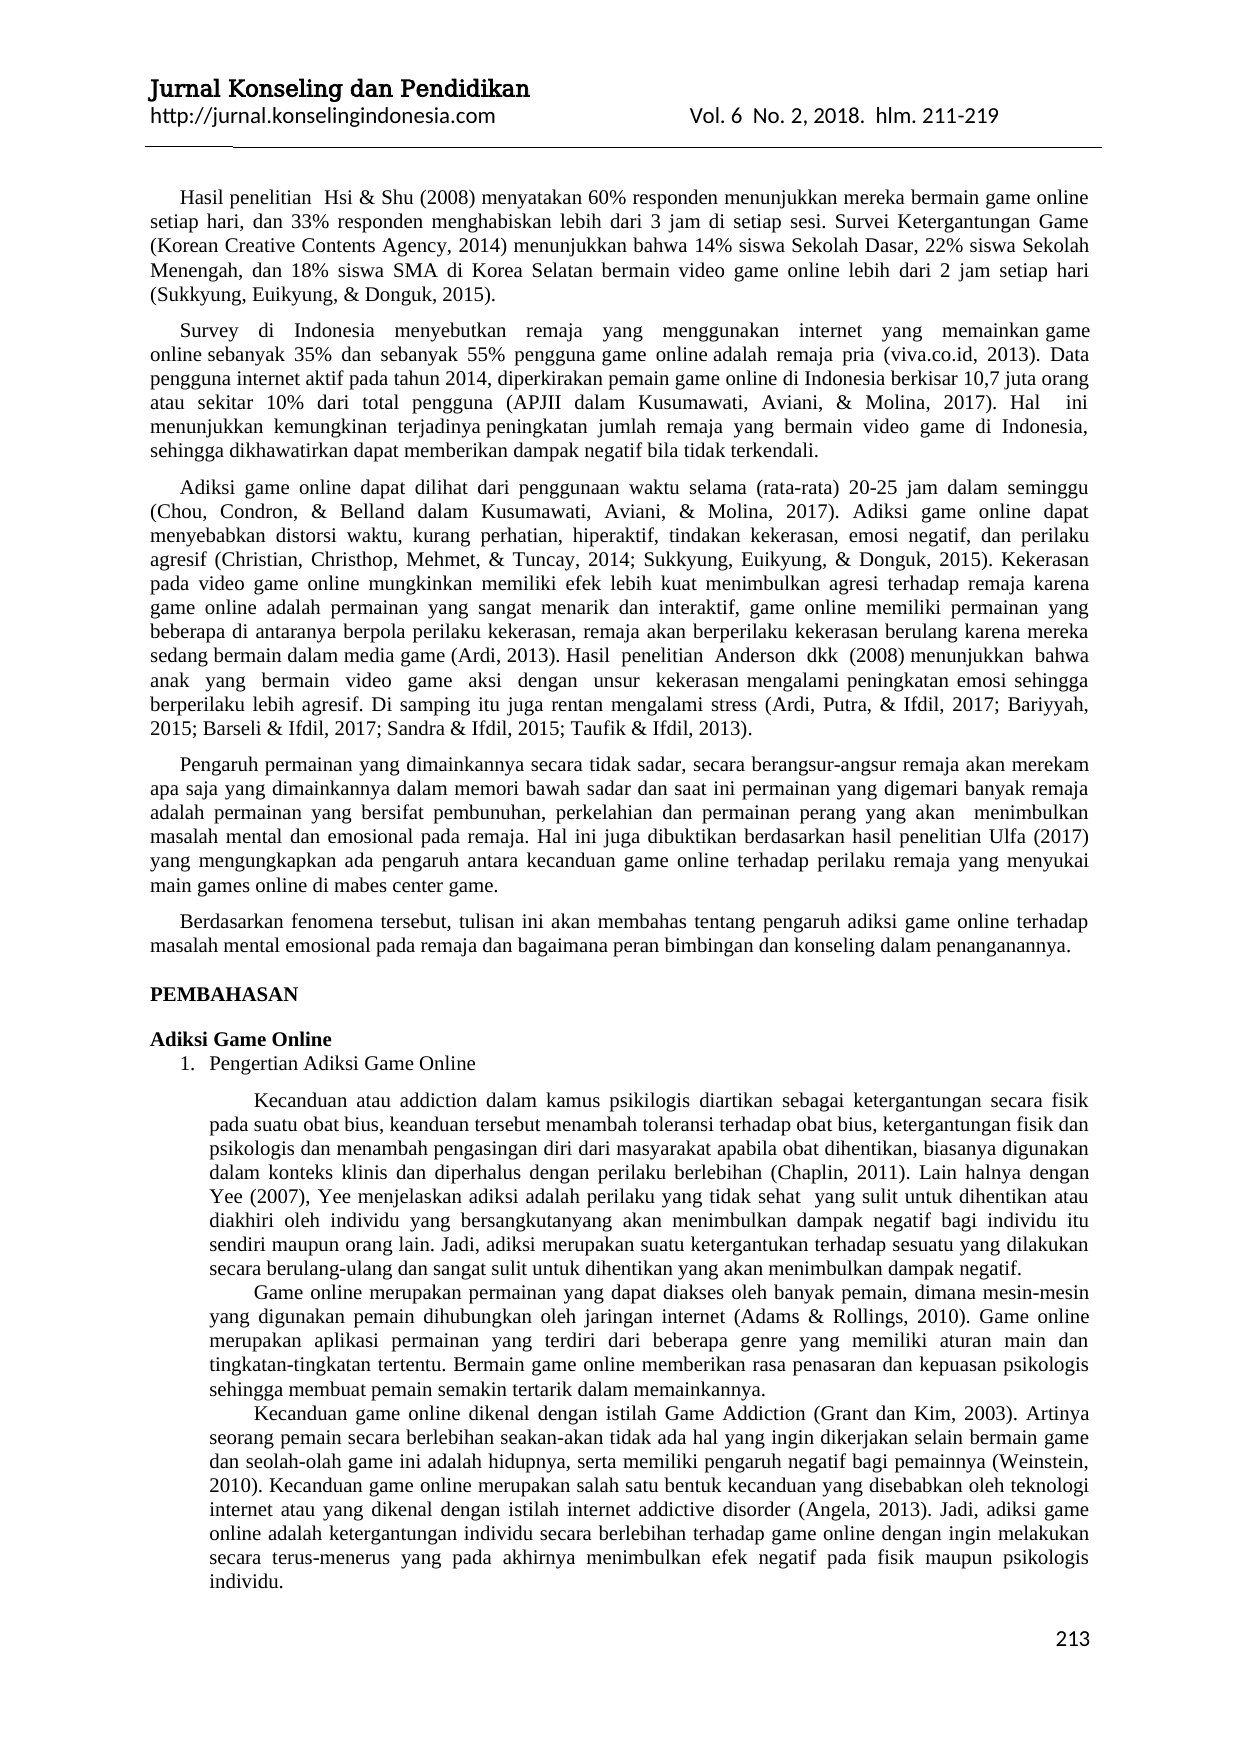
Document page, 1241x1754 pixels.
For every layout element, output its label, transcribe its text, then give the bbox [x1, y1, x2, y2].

text Hasil penelitian Hsi & Shu (2008) menyatakan 60% responden menunjukkan mereka bermain game online setiap hari, dan 33% responden menghabiskan lebih dari 3 jam di setiap sesi. Survei Ketergantungan Game (Korean Creative Contents Agency, 2014) menunjukkan bahwa 14% siswa Sekolah Dasar, 22% siswa Sekolah Menengah, dan 18% siswa SMA di Korea Selatan bermain video game online lebih dari 2 jam setiap hari (Sukkyung, Euikyung, & Donguk, 2015). [150, 185, 1090, 306]
text PEMBAHASAN [150, 982, 1090, 1006]
text Survey di Indonesia menyebutkan remaja yang menggunakan internet yang memainkan game online sebanyak 35% dan sebanyak 55% pengguna game online adalah remaja pria (viva.co.id, 2013). Data pengguna internet aktif pada tahun 2014, diperkirakan pemain game online di Indonesia berkisar 10,7 juta orang atau sekitar 10% dari total pengguna (APJII dalam Kusumawati, Aviani, & Molina, 2017). Hal ini menunjukkan kemungkinan terjadinya peningkatan jumlah remaja yang bermain video game di Indonesia, sehingga dikhawatirkan dapat memberikan dampak negatif bila tidak terkendali. [150, 318, 1090, 462]
text Game online merupakan permainan yang dapat diakses oleh banyak pemain, dimana mesin-mesin yang digunakan pemain dihubungkan oleh jaringan internet (Adams & Rollings, 2010). Game online merupakan aplikasi permainan yang terdiri dari beberapa genre yang memiliki aturan main dan tingkatan-tingkatan tertentu. Bermain game online memberikan rasa penasaran dan kepuasan psikologis sehingga membuat pemain semakin tertarik dalam memainkannya. [209, 1280, 1090, 1401]
list Pengertian Adiksi Game Online [179, 1051, 1090, 1075]
text Adiksi game online dapat dilihat dari penggunaan waktu selama (rata-rata) 20-25 jam dalam seminggu (Chou, Condron, & Belland dalam Kusumawati, Aviani, & Molina, 2017). Adiksi game online dapat menyebabkan distorsi waktu, kurang perhatian, hiperaktif, tindakan kekerasan, emosi negatif, dan perilaku agresif (Christian, Christhop, Mehmet, & Tuncay, 2014; Sukkyung, Euikyung, & Donguk, 2015). Kekerasan pada video game online mungkinkan memiliki efek lebih kuat menimbulkan agresi terhadap remaja karena game online adalah permainan yang sangat menarik dan interaktif, game online memiliki permainan yang beberapa di antaranya berpola perilaku kekerasan, remaja akan berperilaku kekerasan berulang karena mereka sedang bermain dalam media game (Ardi, 2013). Hasil penelitian Anderson dkk (2008) menunjukkan bahwa anak yang bermain video game aksi dengan unsur kekerasan mengalami peningkatan emosi sehingga berperilaku lebih agresif. Di samping itu juga rentan mengalami stress (Ardi, Putra, & Ifdil, 2017; Bariyyah, 2015; Barseli & Ifdil, 2017; Sandra & Ifdil, 2015; Taufik & Ifdil, 2013). [150, 475, 1090, 740]
text Pengaruh permainan yang dimainkannya secara tidak sadar, secara berangsur-angsur remaja akan merekam apa saja yang dimainkannya dalam memori bawah sadar dan saat ini permainan yang digemari banyak remaja adalah permainan yang bersifat pembunuhan, perkelahian dan permainan perang yang akan menimbulkan masalah mental dan emosional pada remaja. Hal ini juga dibuktikan berdasarkan hasil penelitian Ulfa (2017) yang mengungkapkan ada pengaruh antara kecanduan game online terhadap perilaku remaja yang menyukai main games online di mabes center game. [150, 752, 1090, 897]
text Berdasarkan fenomena tersebut, tulisan ini akan membahas tentang pengaruh adiksi game online terhadap masalah mental emosional pada remaja dan bagaimana peran bimbingan dan konseling dalam penanganannya. [150, 909, 1090, 957]
text Adiksi Game Online [150, 1027, 1090, 1051]
text Kecanduan game online dikenal dengan istilah Game Addiction (Grant dan Kim, 2003). Artinya seorang pemain secara berlebihan seakan-akan tidak ada hal yang ingin dikerjakan selain bermain game dan seolah-olah game ini adalah hidupnya, serta memiliki pengaruh negatif bagi pemainnya (Weinstein, 2010). Kecanduan game online merupakan salah satu bentuk kecanduan yang disebabkan oleh teknologi internet atau yang dikenal dengan istilah internet addictive disorder (Angela, 2013). Jadi, adiksi game online adalah ketergantungan individu secara berlebihan terhadap game online dengan ingin melakukan secara terus-menerus yang pada akhirnya menimbulkan efek negatif pada fisik maupun psikologis individu. [209, 1401, 1090, 1593]
text Kecanduan atau addiction dalam kamus psikilogis diartikan sebagai ketergantungan secara fisik pada suatu obat bius, keanduan tersebut menambah toleransi terhadap obat bius, ketergantungan fisik dan psikologis dan menambah pengasingan diri dari masyarakat apabila obat dihentikan, biasanya digunakan dalam konteks klinis dan diperhalus dengan perilaku berlebihan (Chaplin, 2011). Lain halnya dengan Yee (2007), Yee menjelaskan adiksi adalah perilaku yang tidak sehat yang sulit untuk dihentikan atau diakhiri oleh individu yang bersangkutanyang akan menimbulkan dampak negatif bagi individu itu sendiri maupun orang lain. Jadi, adiksi merupakan suatu ketergantukan terhadap sesuatu yang dilakukan secara berulang-ulang dan sangat sulit untuk dihentikan yang akan menimbulkan dampak negatif. [209, 1088, 1090, 1280]
